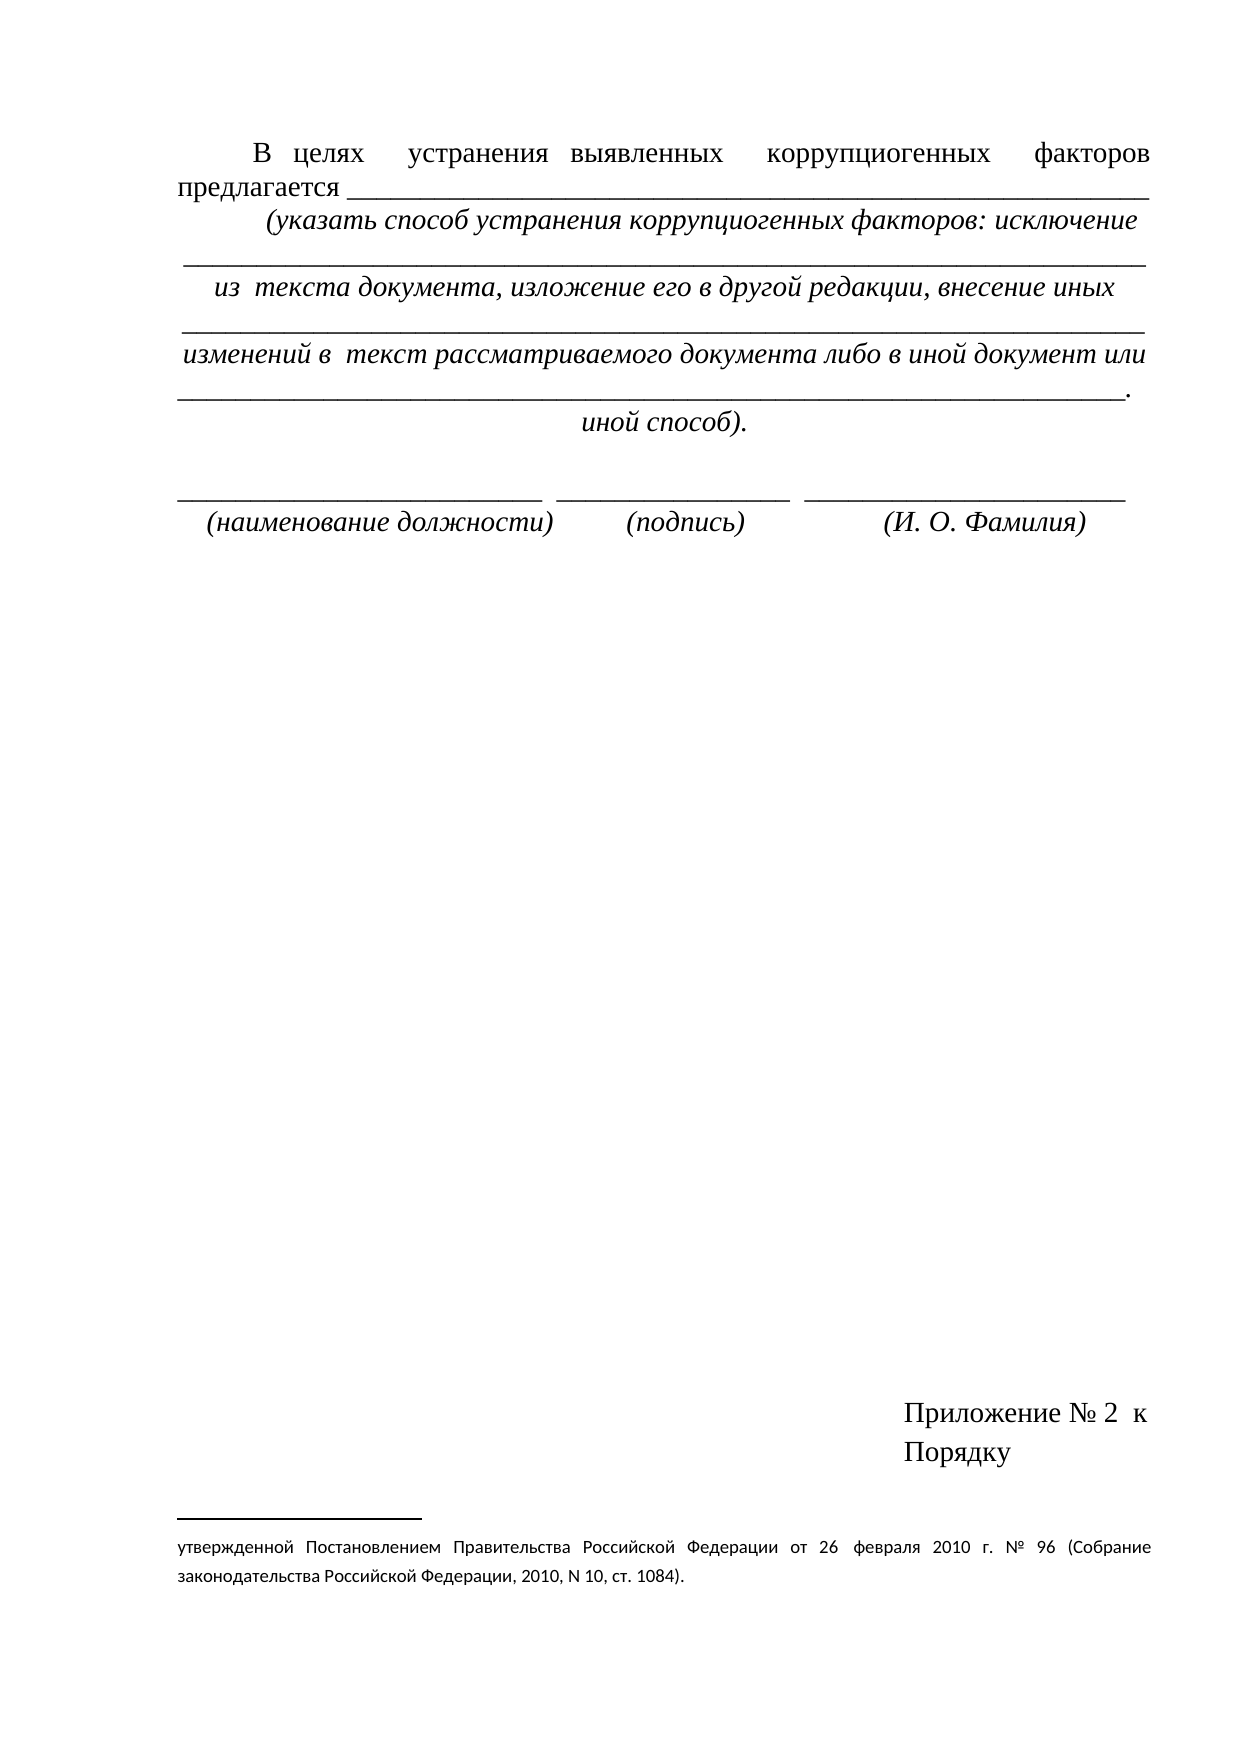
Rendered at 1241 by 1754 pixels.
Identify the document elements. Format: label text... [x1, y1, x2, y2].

text _________________________ ________________ ______________________ [177, 471, 1152, 504]
text _________________________________________________________________. [177, 370, 1152, 404]
text __________________________________________________________________ из текста документа, изложение его в другой редакции, внесение иных [177, 236, 1152, 303]
text (наименование должности) (подпись) (И. О. Фамилия) [177, 504, 1152, 538]
text (указать способ устранения коррупциогенных факторов: исключение [177, 202, 1152, 236]
text __________________________________________________________________изменений в текст рассматриваемого документа либо в иной документ или [177, 303, 1152, 370]
text Приложение № 2 к Порядку [904, 1396, 1152, 1500]
text иной способ). [177, 404, 1152, 437]
text В целях устранения выявленных коррупциогенных факторов предлагается _______________________________________________________ [177, 135, 1152, 202]
